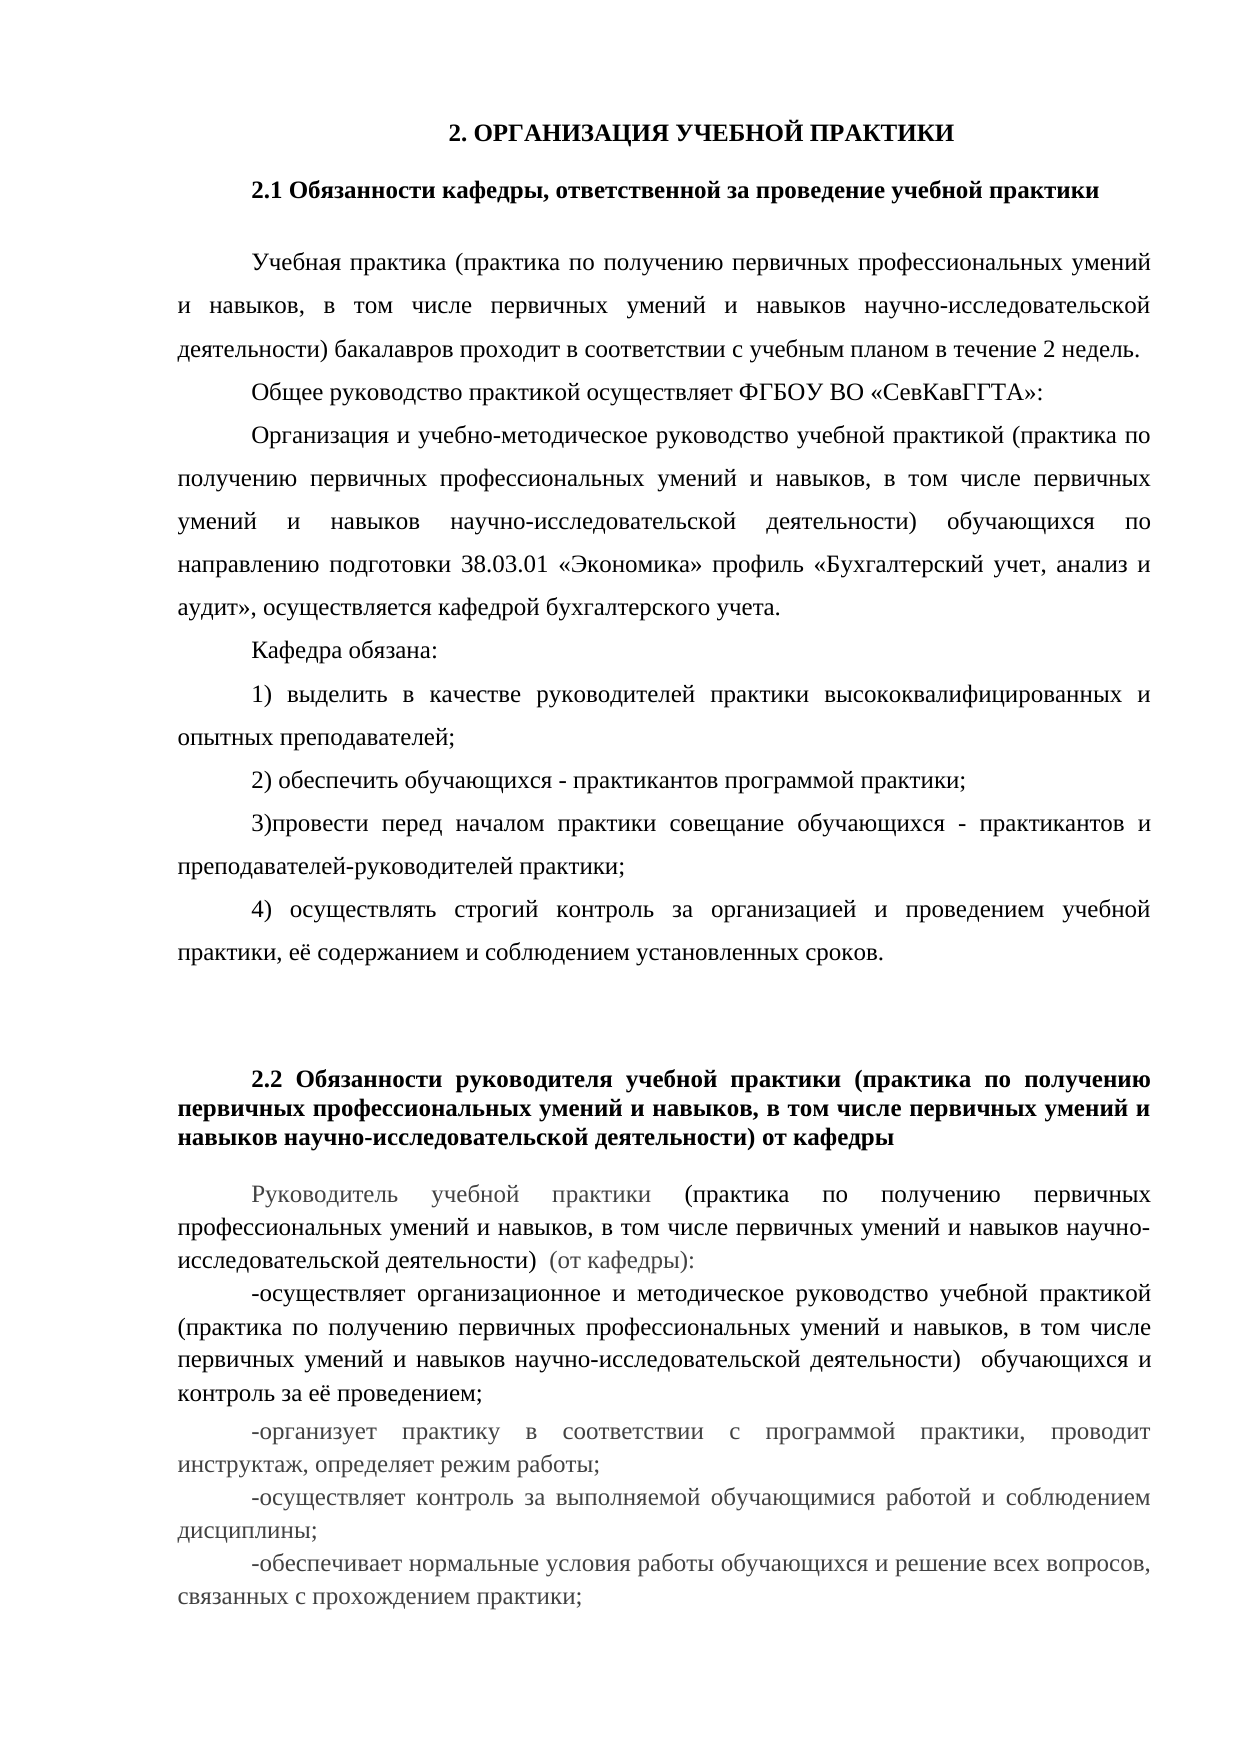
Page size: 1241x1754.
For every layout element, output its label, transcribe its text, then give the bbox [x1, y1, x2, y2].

text Организация и учебно-методическое руководство учебной практикой (практика по получению первичных профессиональных умений и навыков, в том числе первичных умений и навыков научно-исследовательской деятельности) обучающихся по направлению подготовки 38.03.01 «Экономика» профиль «Бухгалтерский учет, анализ и аудит», осуществляется кафедрой бухгалтерского учета. [177, 420, 1152, 621]
text -осуществляет контроль за выполняемой обучающимися работой и соблюдением дисциплины; [177, 1482, 1152, 1544]
text Кафедра обязана: [177, 636, 1152, 664]
text 3)провести перед началом практики совещание обучающихся - практикантов и преподавателей-руководителей практики; [177, 808, 1152, 880]
text -организует практику в соответствии с программой практики, проводит инструктаж, определяет режим работы; [177, 1416, 1152, 1478]
text 1) выделить в качестве руководителей практики высококвалифицированных и опытных преподавателей; [177, 679, 1152, 751]
text Общее руководство практикой осуществляет ФГБОУ ВО «СевКавГГТА»: [177, 377, 1152, 406]
text 2. ОРГАНИЗАЦИЯ УЧЕБНОЙ ПРАКТИКИ [177, 118, 1152, 147]
text -обеспечивает нормальные условия работы обучающихся и решение всех вопросов, связанных с прохождением практики; [177, 1548, 1152, 1610]
text Учебная практика (практика по получению первичных профессиональных умений и навыков, в том числе первичных умений и навыков научно-исследовательской деятельности) бакалавров проходит в соответствии с учебным планом в течение 2 недель. [177, 247, 1152, 362]
text 2.2 Обязанности руководителя учебной практики (практика по получению первичных профессиональных умений и навыков, в том числе первичных умений и навыков научно-исследовательской деятельности) от кафедры [177, 1064, 1152, 1151]
text Руководитель учебной практики (практика по получению первичных профессиональных умений и навыков, в том числе первичных умений и навыков научно-исследовательской деятельности) (от кафедры): [177, 1179, 1152, 1274]
text 2.1 Обязанности кафедры, ответственной за проведение учебной практики [177, 176, 1152, 204]
text 2) обеспечить обучающихся - практикантов программой практики; [177, 765, 1152, 794]
text -осуществляет организационное и методическое руководство учебной практикой (практика по получению первичных профессиональных умений и навыков, в том числе первичных умений и навыков научно-исследовательской деятельности) обучающихся и контроль за её проведением; [177, 1278, 1152, 1406]
text 4) осуществлять строгий контроль за организацией и проведением учебной практики, её содержанием и соблюдением установленных сроков. [177, 894, 1152, 966]
